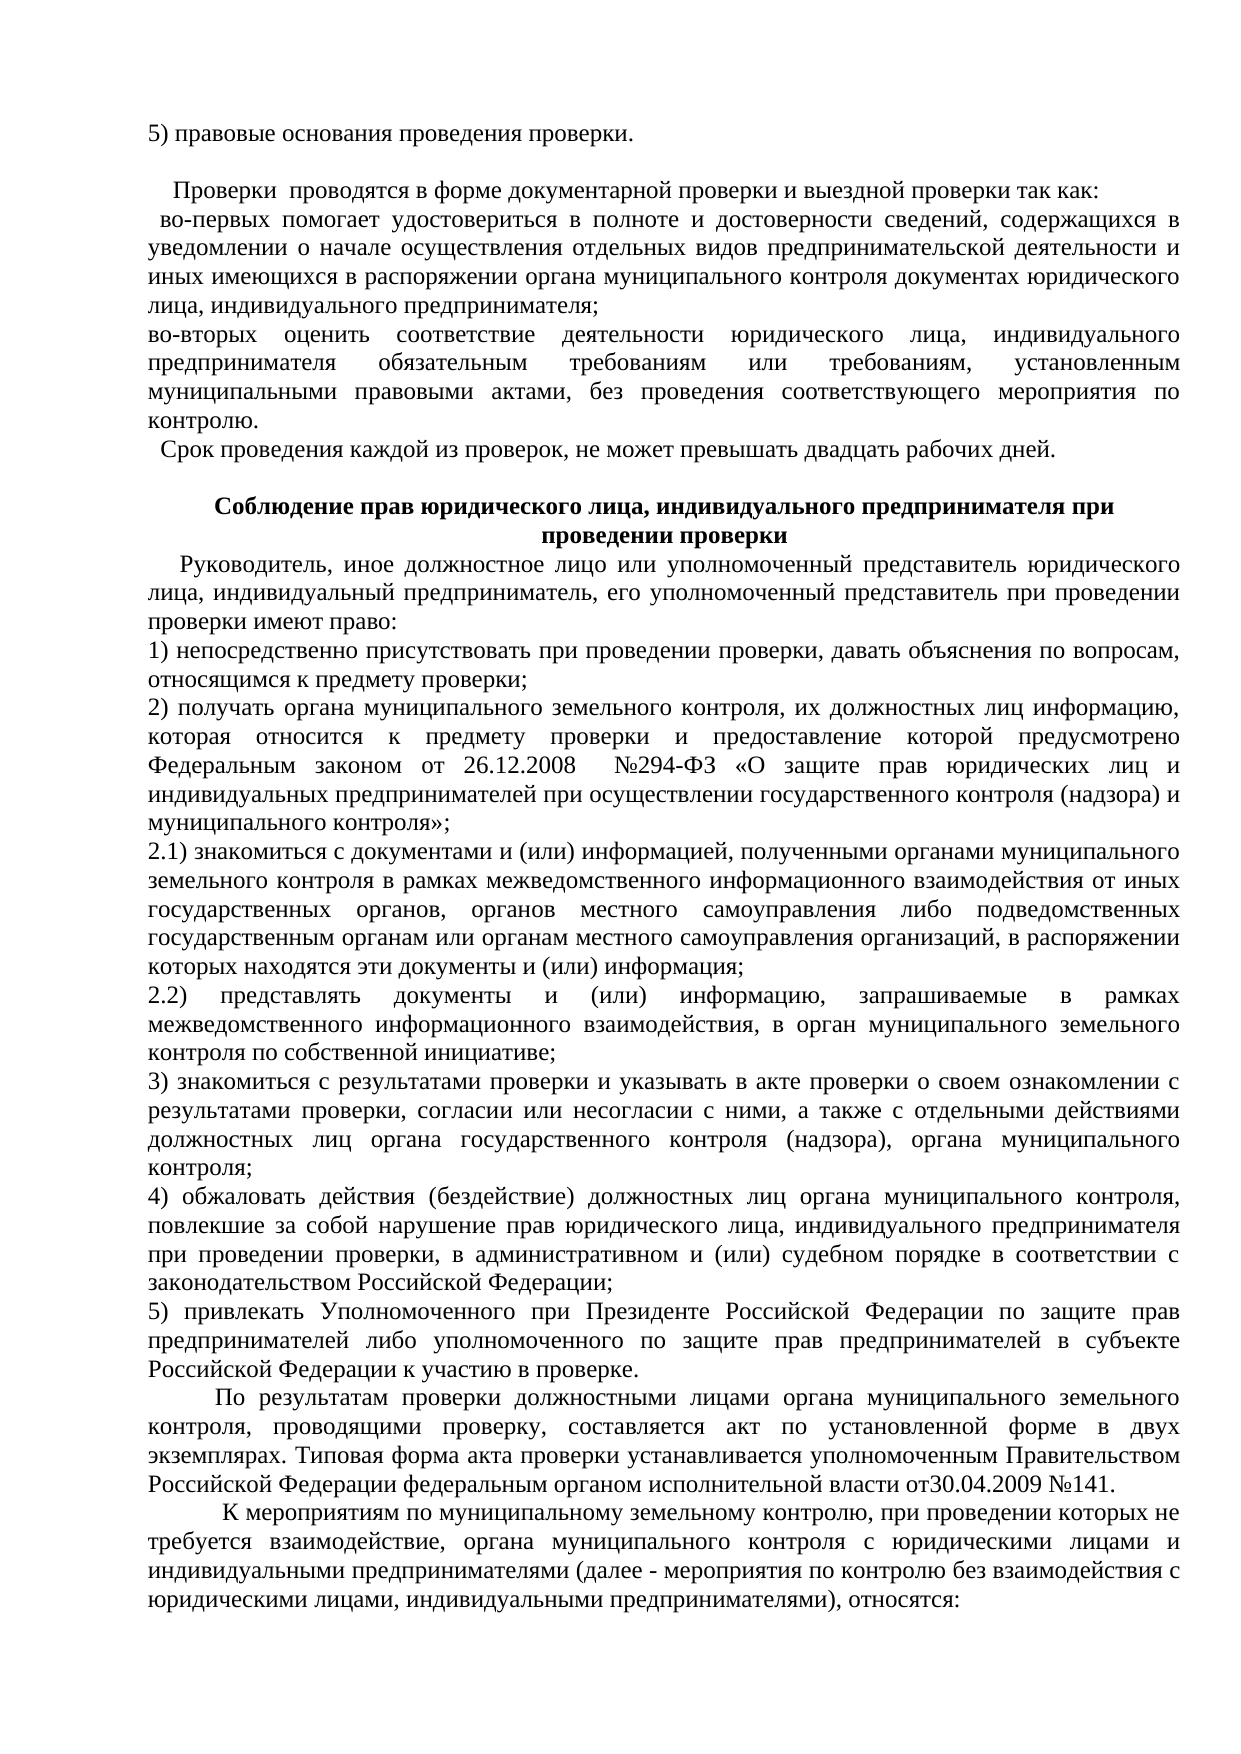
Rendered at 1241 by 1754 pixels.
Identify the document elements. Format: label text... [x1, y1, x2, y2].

text 2.2) представлять документы и (или) информацию, запрашиваемые в рамках межведомственного информационного взаимодействия, в орган муниципального земельного контроля по собственной инициативе; [148, 980, 1181, 1066]
text 4) обжаловать действия (бездействие) должностных лиц органа муниципального контроля, повлекшие за собой нарушение прав юридического лица, индивидуального предпринимателя при проведении проверки, в административном и (или) судебном порядке в соответствии с законодательством Российской Федерации; [148, 1181, 1181, 1296]
text 5) правовые основания проведения проверки. [148, 118, 1181, 147]
text 3) знакомиться с результатами проверки и указывать в акте проверки о своем ознакомлении с результатами проверки, согласии или несогласии с ними, а также с отдельными действиями должностных лиц органа государственного контроля (надзора), органа муниципального контроля; [148, 1066, 1181, 1181]
text К мероприятиям по муниципальному земельному контролю, при проведении которых не требуется взаимодействие, органа муниципального контроля с юридическими лицами и индивидуальными предпринимателями (далее - мероприятия по контролю без взаимодействия с юридическими лицами, индивидуальными предпринимателями), относятся: [148, 1497, 1181, 1612]
text во-вторых оценить соответствие деятельности юридического лица, индивидуального предпринимателя обязательным требованиям или требованиям, установленным муниципальными правовыми актами, без проведения соответствующего мероприятия по контролю. [148, 319, 1181, 434]
text 1) непосредственно присутствовать при проведении проверки, давать объяснения по вопросам, относящимся к предмету проверки; [148, 635, 1181, 692]
text По результатам проверки должностными лицами органа муниципального земельного контроля, проводящими проверку, составляется акт по установленной форме в двух экземплярах. Типовая форма акта проверки устанавливается уполномоченным Правительством Российской Федерации федеральным органом исполнительной власти от30.04.2009 №141. [148, 1382, 1181, 1497]
text Проверки проводятся в форме документарной проверки и выездной проверки так как: [148, 175, 1181, 204]
text 2.1) знакомиться с документами и (или) информацией, полученными органами муниципального земельного контроля в рамках межведомственного информационного взаимодействия от иных государственных органов, органов местного самоуправления либо подведомственных государственным органам или органам местного самоуправления организаций, в распоряжении которых находятся эти документы и (или) информация; [148, 836, 1181, 980]
text во-первых помогает удостовериться в полноте и достоверности сведений, содержащихся в уведомлении о начале осуществления отдельных видов предпринимательской деятельности и иных имеющихся в распоряжении органа муниципального контроля документах юридического лица, индивидуального предпринимателя; [148, 204, 1181, 319]
text Соблюдение прав юридического лица, индивидуального предпринимателя при проведении проверки [148, 491, 1181, 549]
text 5) привлекать Уполномоченного при Президенте Российской Федерации по защите прав предпринимателей либо уполномоченного по защите прав предпринимателей в субъекте Российской Федерации к участию в проверке. [148, 1296, 1181, 1382]
text 2) получать органа муниципального земельного контроля, их должностных лиц информацию, которая относится к предмету проверки и предоставление которой предусмотрено Федеральным законом от 26.12.2008 №294-ФЗ «О защите прав юридических лиц и индивидуальных предпринимателей при осуществлении государственного контроля (надзора) и муниципального контроля»; [148, 692, 1181, 836]
text Руководитель, иное должностное лицо или уполномоченный представитель юридического лица, индивидуальный предприниматель, его уполномоченный представитель при проведении проверки имеют право: [148, 549, 1181, 635]
text Срок проведения каждой из проверок, не может превышать двадцать рабочих дней. [148, 434, 1181, 462]
